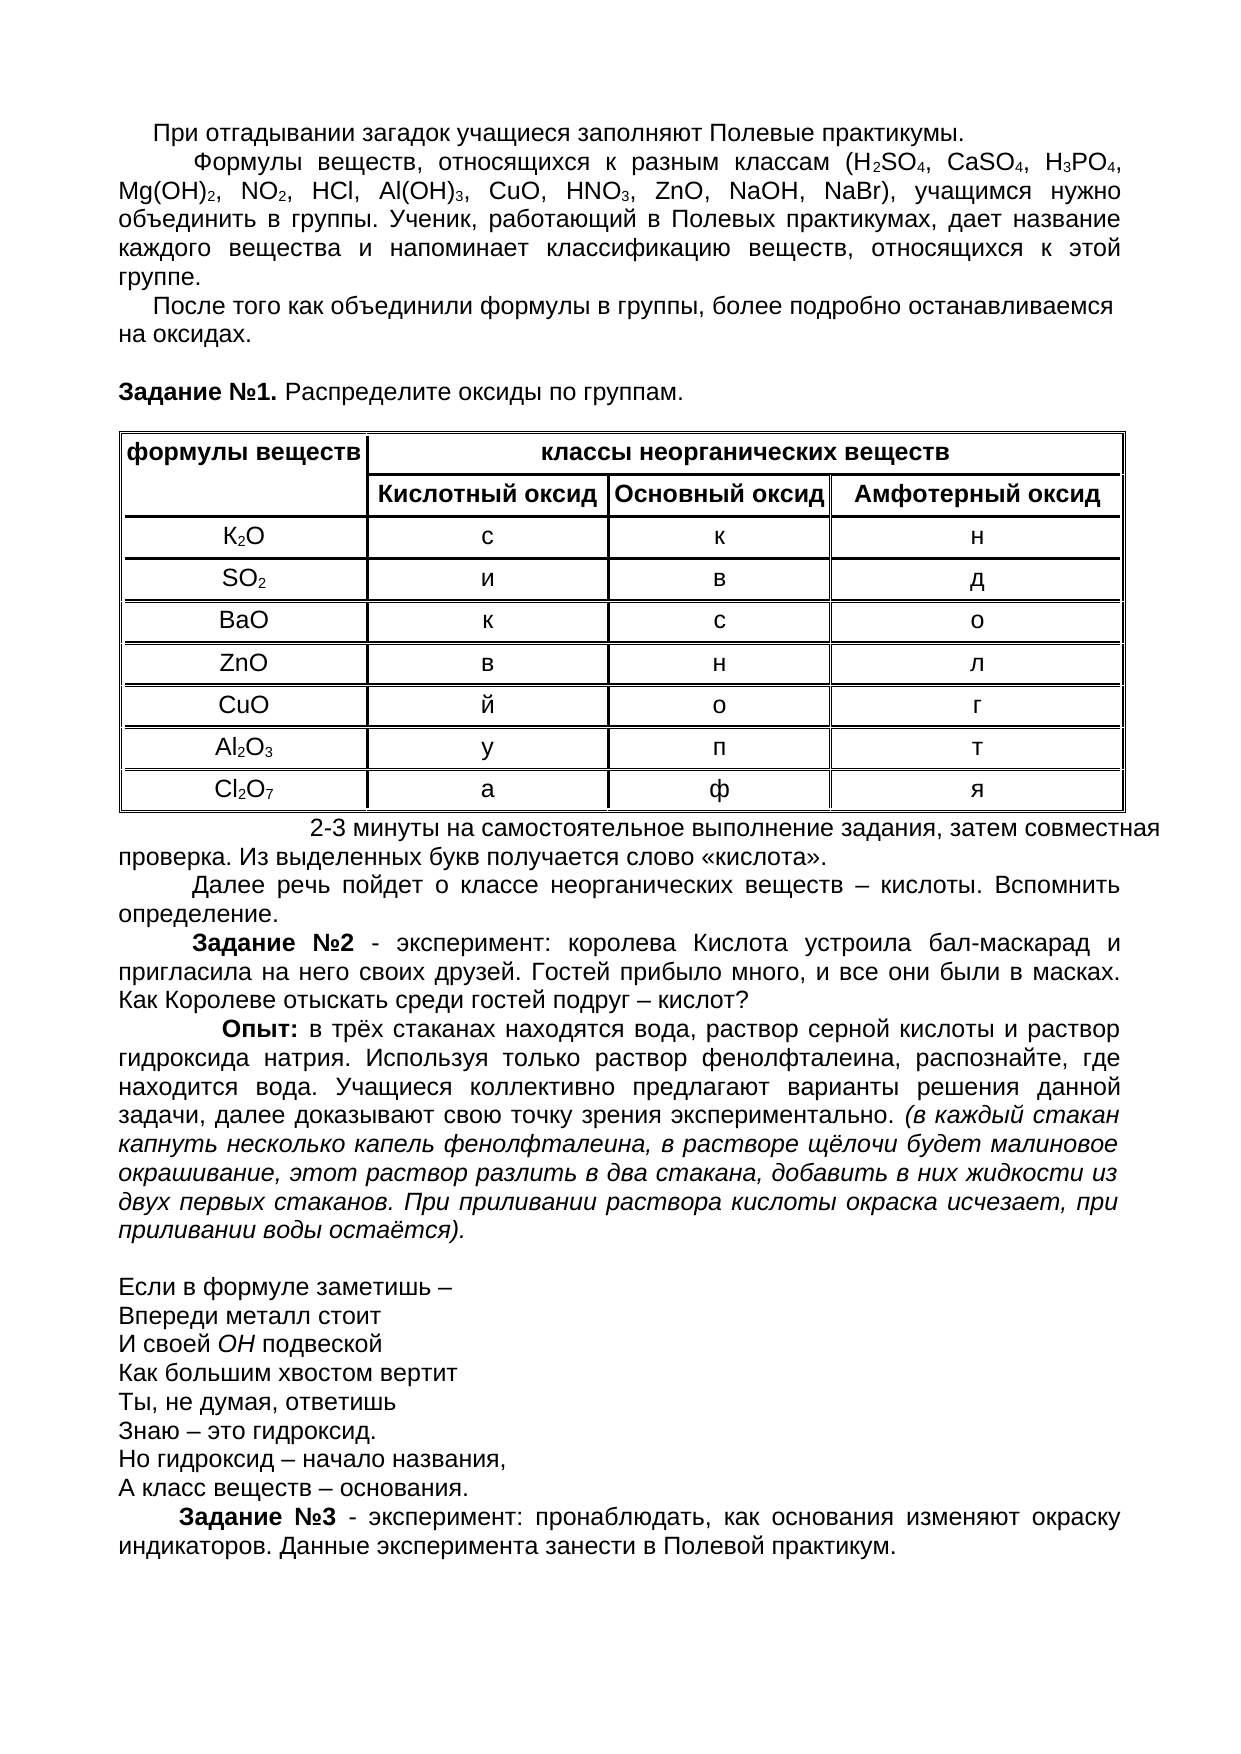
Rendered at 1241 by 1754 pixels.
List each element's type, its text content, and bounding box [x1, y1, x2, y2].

table_cell Cl2O7 [122, 768, 367, 809]
table_cell г [832, 683, 1123, 725]
text После того как объединили формулы в группы, более подробно останавливаемся на оксидах. [118, 291, 1122, 348]
table_cell н [610, 645, 829, 683]
table_cell Основный оксид [610, 476, 829, 515]
table_cell с [369, 518, 607, 557]
table_header формулы веществ [120, 432, 367, 515]
table_cell SO2 [122, 557, 366, 599]
table_cell п [610, 729, 829, 767]
table_cell с [610, 603, 829, 641]
table_cell а [367, 771, 608, 809]
text Как большим хвостом вертит [118, 1358, 1122, 1387]
table_cell и [369, 560, 607, 599]
text Впереди металл стоит [118, 1301, 1122, 1329]
table_cell у [369, 729, 607, 767]
table_cell д [832, 557, 1122, 599]
table_cell ф [608, 771, 831, 809]
text Но гидроксид – начало названия, [118, 1444, 1122, 1473]
text А класс веществ – основания. [118, 1473, 1122, 1502]
table_cell CuO [122, 683, 366, 725]
text Если в формуле заметишь – [118, 1272, 1122, 1301]
table_header классы неорганических веществ [367, 434, 1122, 473]
table_cell й [369, 687, 607, 725]
text При отгадывании загадок учащиеся заполняют Полевые практикумы. [118, 118, 1122, 147]
table_cell т [832, 725, 1123, 767]
table_cell Кислотный оксид [369, 476, 607, 515]
table_cell н [832, 515, 1122, 557]
text Задание №2 - эксперимент: королева Кислота устроила бал-маскарад и пригласила на него своих друзей. Гостей прибыло много, и все они были в масках. Как Королеве отыскать среди гостей подруг – кислот? [118, 928, 1122, 1014]
text Далее речь пойдет о классе неорганических веществ – кислоты. Вспомнить определение. [118, 870, 1122, 928]
table_cell Al2O3 [122, 725, 366, 767]
text Опыт: в трёх стаканах находятся вода, раствор серной кислоты и раствор гидроксида натрия. Используя только раствор фенолфталеина, распознайте, где находится вода. Учащиеся коллективно предлагают варианты решения данной задачи, далее доказывают свою точку зрения экспериментально. (в каждый стакан капнуть несколько капель фенолфталеина, в растворе щёлочи будет малиновое окрашивание, этот раствор разлить в два стакана, добавить в них жидкости из двух первых стаканов. При приливании раствора кислоты окраска исчезает, при приливании воды остаётся). [118, 1014, 1122, 1244]
table_cell л [832, 641, 1123, 683]
table_cell к [369, 603, 607, 641]
table_cell о [832, 599, 1123, 641]
table_cell к [610, 518, 829, 557]
text Задание №3 - эксперимент: пронаблюдать, как основания изменяют окраску индикаторов. Данные эксперимента занести в Полевой практикум. [118, 1502, 1122, 1559]
table_cell о [610, 687, 829, 725]
text 2-3 минуты на самостоятельное выполнение задания, затем совместная проверка. Из выделенных букв получается слово «кислота». [118, 813, 1122, 870]
table_cell в [610, 560, 829, 599]
table_cell ZnO [122, 641, 366, 683]
table_cell BaO [122, 599, 366, 641]
text Знаю – это гидроксид. [118, 1416, 1122, 1444]
table_cell в [369, 645, 607, 683]
table_cell я [831, 768, 1123, 809]
text Ты, не думая, ответишь [118, 1387, 1122, 1416]
text Задание №1. Распределите оксиды по группам. [118, 377, 1122, 406]
text И своей ОН подвеской [118, 1329, 1122, 1358]
text Формулы веществ, относящихся к разным классам (Н2SO4, CaSO4, H3PO4, Mg(OH)2, NO2, HCl, Al(OH)3, CuO, HNO3, ZnO, NaOH, NaBr), учащимся нужно объединить в группы. Ученик, работающий в Полевых практикумах, дает название каждого вещества и напоминает классификацию веществ, относящихся к этой группе. [118, 147, 1122, 291]
table_cell Амфотерный оксид [832, 473, 1124, 515]
table_cell К2О [122, 515, 366, 557]
